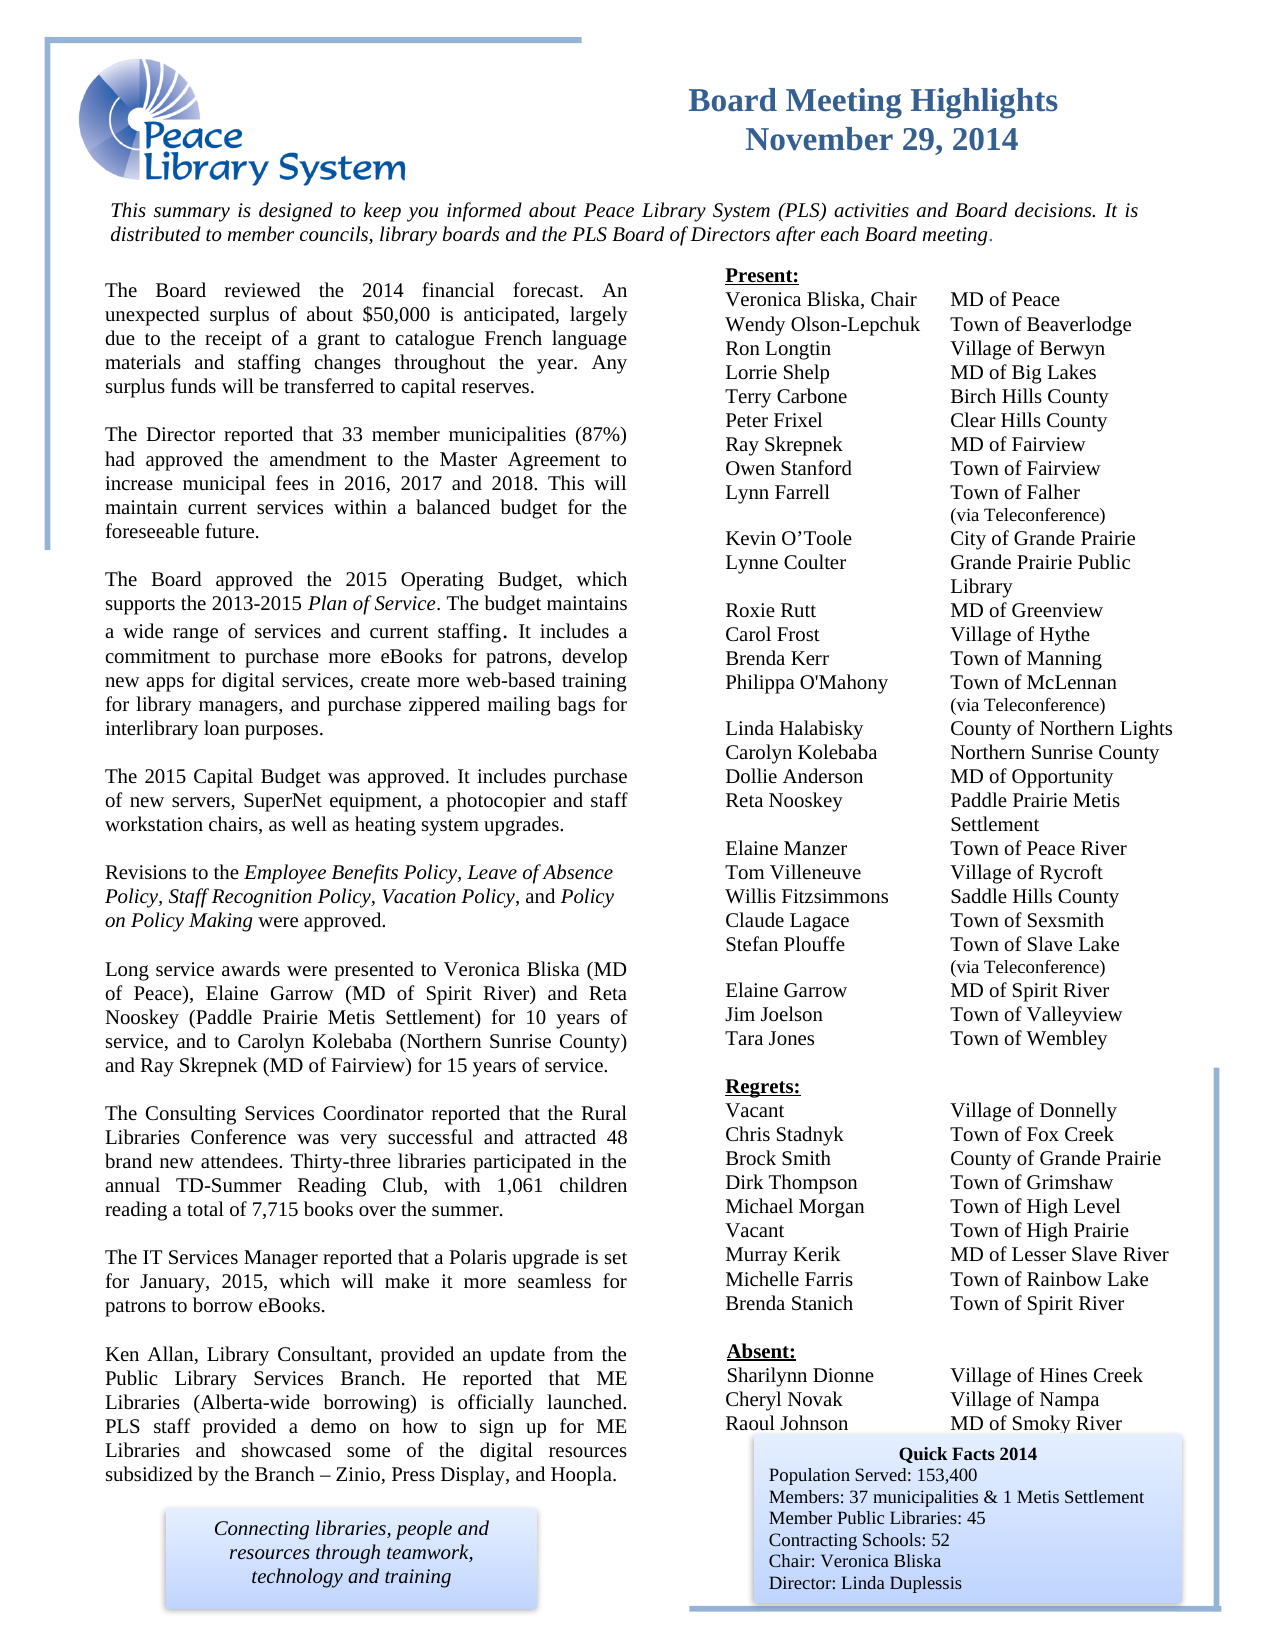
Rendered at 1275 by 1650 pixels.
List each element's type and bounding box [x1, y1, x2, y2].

picture [71, 51, 413, 194]
